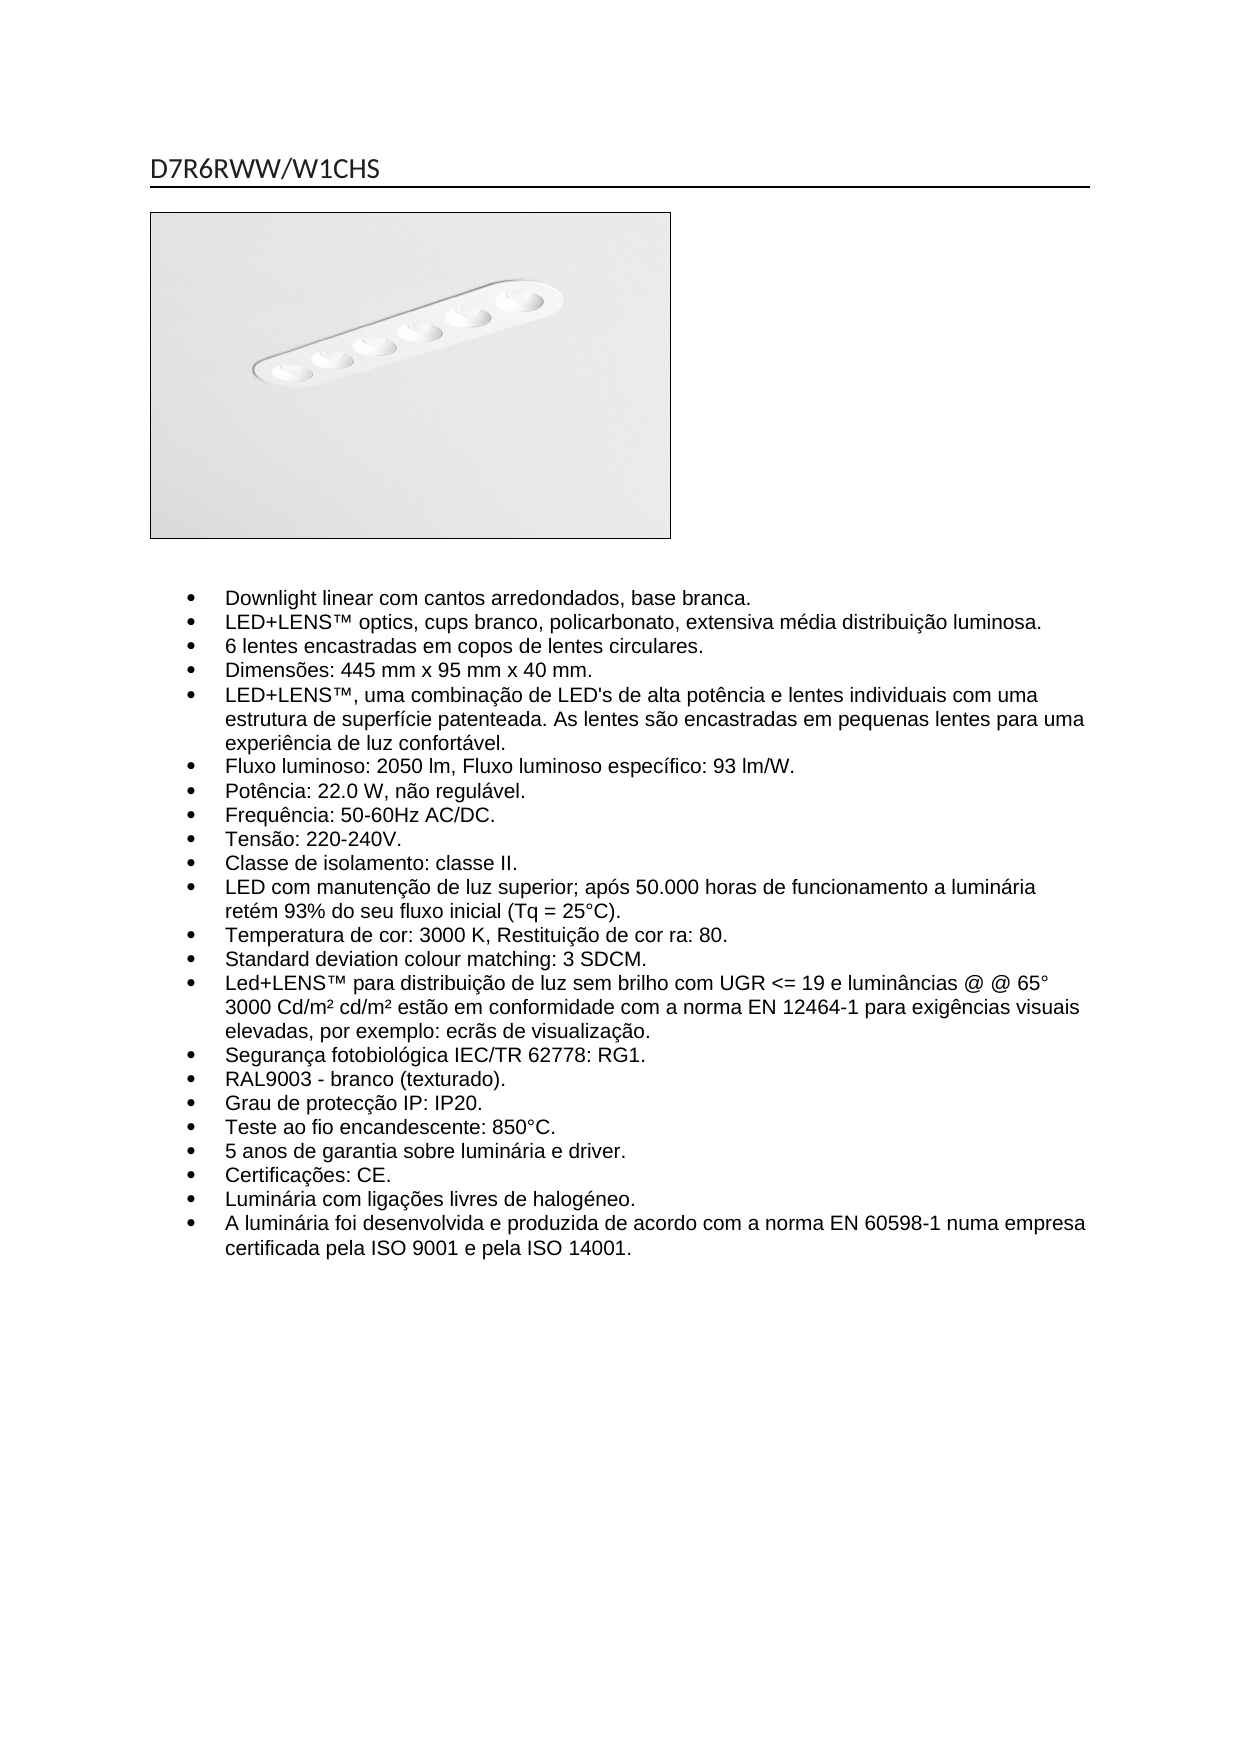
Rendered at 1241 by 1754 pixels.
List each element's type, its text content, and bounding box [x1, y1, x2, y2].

list LED com manutenção de luz superior; após 50.000 horas de funcionamento a luminária retém 93% do seu fluxo inicial (Tq = 25°C). [187, 875, 1090, 923]
list Tensão: 220-240V. [187, 827, 1090, 851]
list Dimensões: 445 mm x 95 mm x 40 mm. [187, 658, 1090, 682]
list Standard deviation colour matching: 3 SDCM. [187, 947, 1090, 971]
list LED+LENS™, uma combinação de LED's de alta potência e lentes individuais com uma estrutura de superfície patenteada. As lentes são encastradas em pequenas lentes para uma experiência de luz confortável. [187, 682, 1090, 754]
list Classe de isolamento: classe II. [187, 851, 1090, 875]
list Downlight linear com cantos arredondados, base branca. [187, 586, 1090, 610]
list Grau de protecção IP: IP20. [187, 1091, 1090, 1115]
picture [151, 213, 670, 538]
text D7R6RWW/W1CHS [150, 150, 1090, 186]
list Segurança fotobiológica IEC/TR 62778: RG1. [187, 1043, 1090, 1067]
list Led+LENS™ para distribuição de luz sem brilho com UGR <= 19 e luminâncias @ @ 65° 3000 Cd/m² cd/m² estão em conformidade com a norma EN 12464-1 para exigências visuais elevadas, por exemplo: ecrãs de visualização. [187, 971, 1090, 1043]
list Luminária com ligações livres de halogéneo. [187, 1187, 1090, 1211]
list 6 lentes encastradas em copos de lentes circulares. [187, 634, 1090, 658]
list Frequência: 50-60Hz AC/DC. [187, 802, 1090, 827]
list Temperatura de cor: 3000 K, Restituição de cor ra: 80. [187, 923, 1090, 947]
list Certificações: CE. [187, 1163, 1090, 1187]
list A luminária foi desenvolvida e produzida de acordo com a norma EN 60598-1 numa empresa certificada pela ISO 9001 e pela ISO 14001. [187, 1211, 1090, 1259]
list Teste ao fio encandescente: 850°C. [187, 1115, 1090, 1139]
list RAL9003 - branco (texturado). [187, 1067, 1090, 1091]
list 5 anos de garantia sobre luminária e driver. [187, 1139, 1090, 1163]
list Potência: 22.0 W, não regulável. [187, 778, 1090, 802]
list LED+LENS™ optics, cups branco, policarbonato, extensiva média distribuição luminosa. [187, 610, 1090, 634]
list Fluxo luminoso: 2050 lm, Fluxo luminoso específico: 93 lm/W. [187, 754, 1090, 778]
